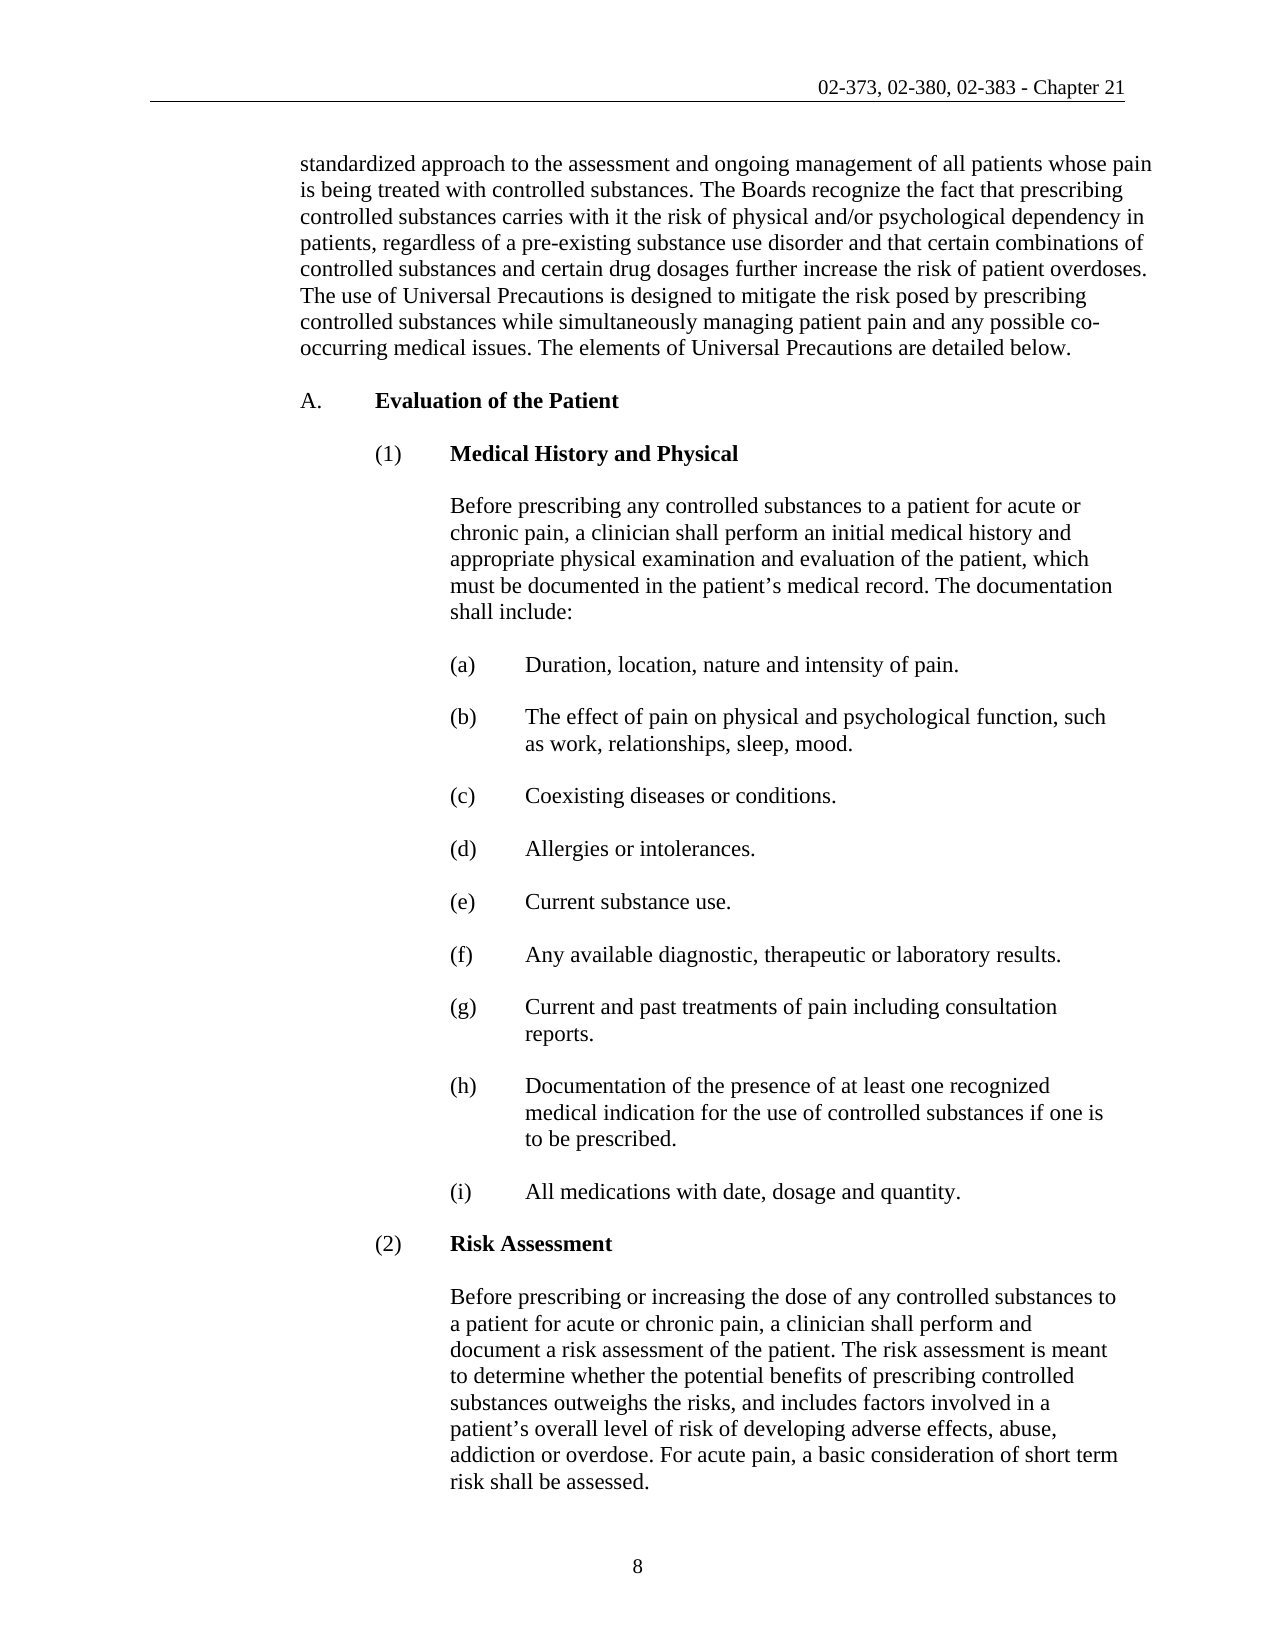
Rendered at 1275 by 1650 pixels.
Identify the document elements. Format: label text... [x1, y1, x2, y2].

text (e) Current substance use. [450, 888, 1125, 914]
text (g) Current and past treatments of pain including consultation reports. [450, 993, 1125, 1046]
text (c) Coexisting diseases or conditions. [450, 782, 1125, 809]
text (a) Duration, location, nature and intensity of pain. [450, 651, 1125, 677]
text (1) Medical History and Physical [375, 440, 1125, 466]
text (i) All medications with date, dosage and quantity. [450, 1178, 1125, 1204]
text (b) The effect of pain on physical and psychological function, such as work, relationships, sleep, mood. [450, 703, 1125, 756]
text (d) Allergies or intolerances. [450, 835, 1125, 862]
text Before prescribing any controlled substances to a patient for acute or chronic pain, a clinician shall perform an initial medical history and appropriate physical examination and evaluation of the patient, which must be documented in the patient’s medical record. The documentation shall include: [450, 493, 1125, 624]
text A. Evaluation of the Patient [300, 387, 1125, 413]
text (h) Documentation of the presence of at least one recognized medical indication for the use of controlled substances if one is to be prescribed. [450, 1072, 1125, 1151]
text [300, 150, 1153, 361]
text (2) Risk Assessment [375, 1231, 1125, 1257]
text Before prescribing or increasing the dose of any controlled substances to a patient for acute or chronic pain, a clinician shall perform and document a risk assessment of the patient. The risk assessment is meant to determine whether the potential benefits of prescribing controlled substances outweighs the risks, and includes factors involved in a patient’s overall level of risk of developing adverse effects, abuse, addiction or overdose. For acute pain, a basic consideration of short term risk shall be assessed. [450, 1283, 1125, 1494]
text (f) Any available diagnostic, therapeutic or laboratory results. [450, 941, 1125, 967]
